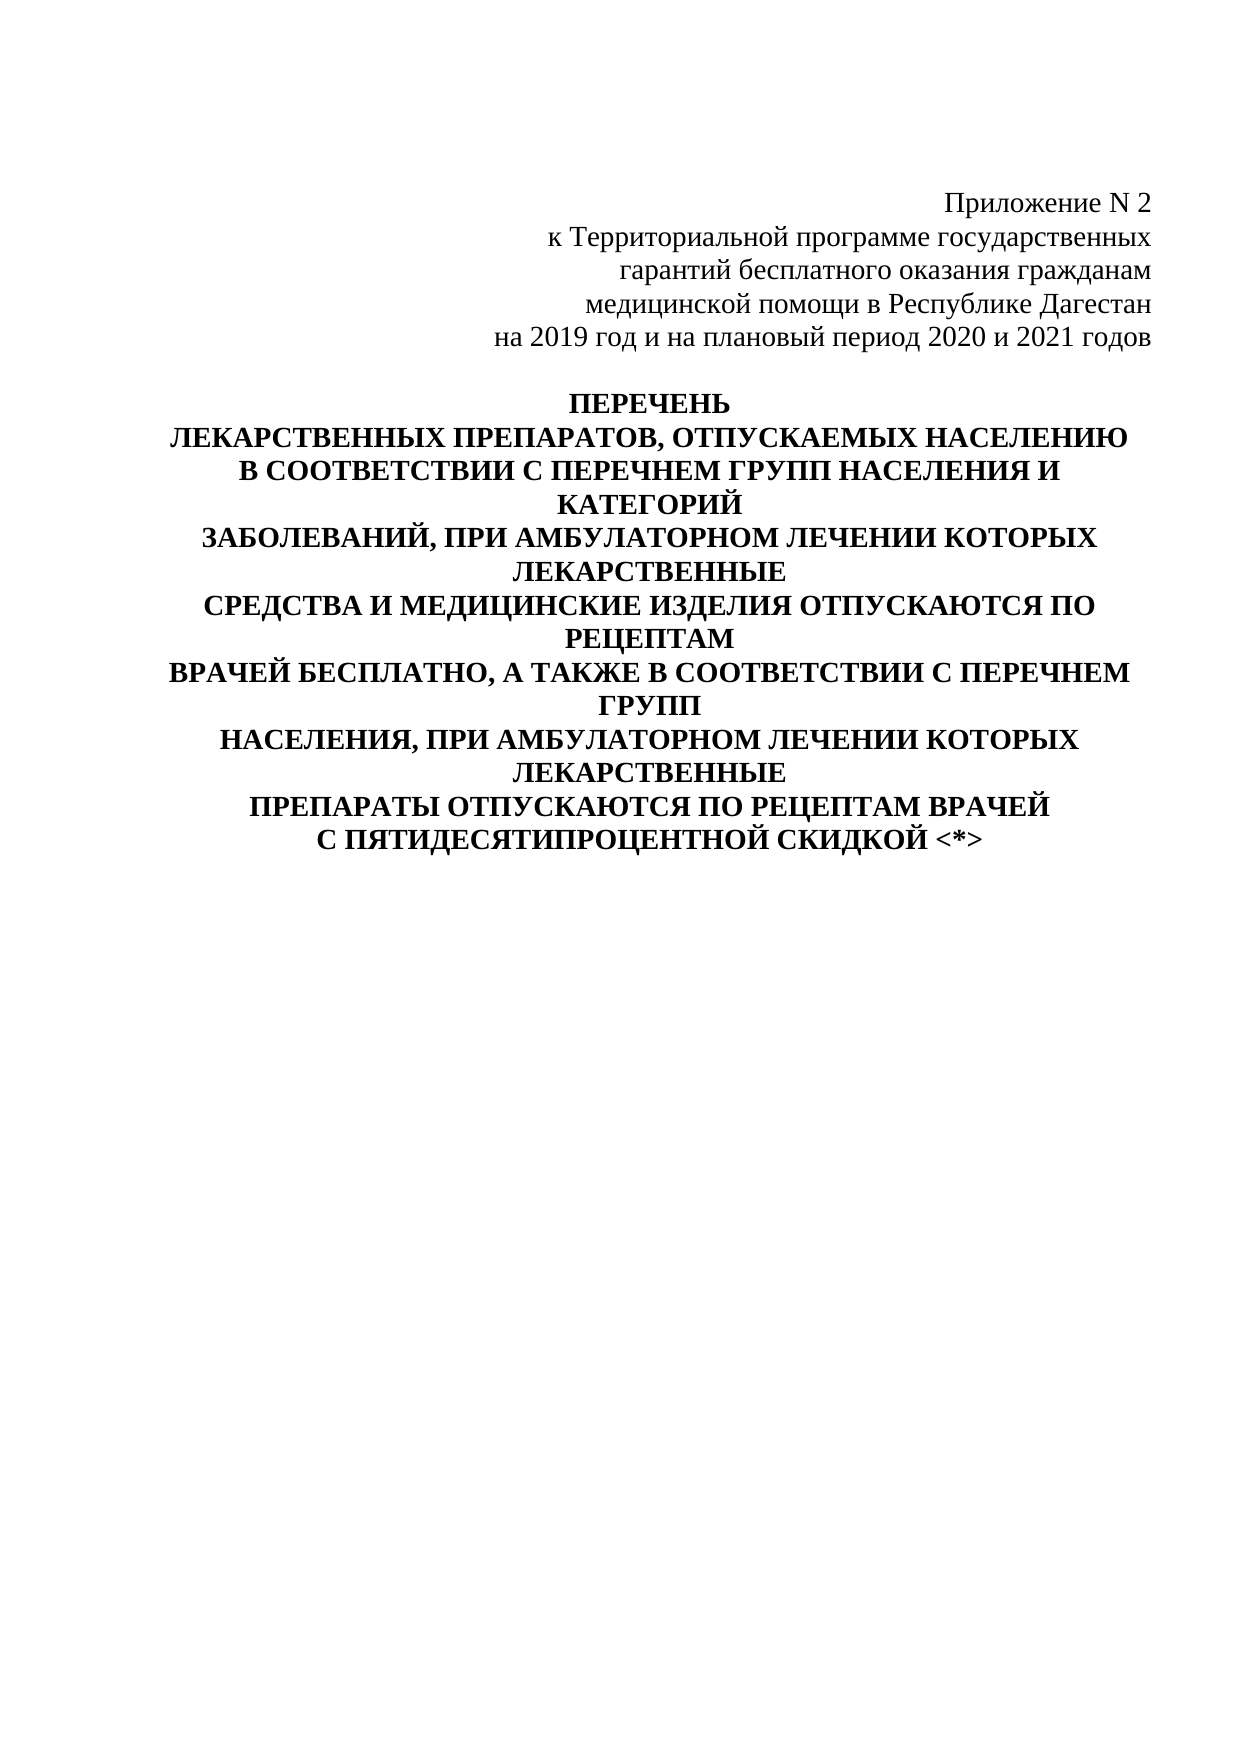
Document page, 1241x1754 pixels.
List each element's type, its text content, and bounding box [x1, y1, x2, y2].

text Приложение N 2 [148, 185, 1152, 219]
title ПРЕПАРАТЫ ОТПУСКАЮТСЯ ПО РЕЦЕПТАМ ВРАЧЕЙ [148, 789, 1152, 822]
title ПЕРЕЧЕНЬ [148, 386, 1152, 420]
text на 2019 год и на плановый период 2020 и 2021 годов [148, 319, 1152, 353]
title НАСЕЛЕНИЯ, ПРИ АМБУЛАТОРНОМ ЛЕЧЕНИИ КОТОРЫХ ЛЕКАРСТВЕННЫЕ [148, 722, 1152, 789]
title ВРАЧЕЙ БЕСПЛАТНО, А ТАКЖЕ В СООТВЕТСТВИИ С ПЕРЕЧНЕМ ГРУПП [148, 655, 1152, 722]
title С ПЯТИДЕСЯТИПРОЦЕНТНОЙ СКИДКОЙ <*> [148, 822, 1152, 856]
title ЗАБОЛЕВАНИЙ, ПРИ АМБУЛАТОРНОМ ЛЕЧЕНИИ КОТОРЫХ ЛЕКАРСТВЕННЫЕ [148, 521, 1152, 588]
text гарантий бесплатного оказания гражданам [148, 252, 1152, 286]
text к Территориальной программе государственных [148, 219, 1152, 252]
title В СООТВЕТСТВИИ С ПЕРЕЧНЕМ ГРУПП НАСЕЛЕНИЯ И КАТЕГОРИЙ [148, 453, 1152, 521]
title СРЕДСТВА И МЕДИЦИНСКИЕ ИЗДЕЛИЯ ОТПУСКАЮТСЯ ПО РЕЦЕПТАМ [148, 588, 1152, 655]
title ЛЕКАРСТВЕННЫХ ПРЕПАРАТОВ, ОТПУСКАЕМЫХ НАСЕЛЕНИЮ [148, 420, 1152, 453]
text медицинской помощи в Республике Дагестан [148, 286, 1152, 319]
